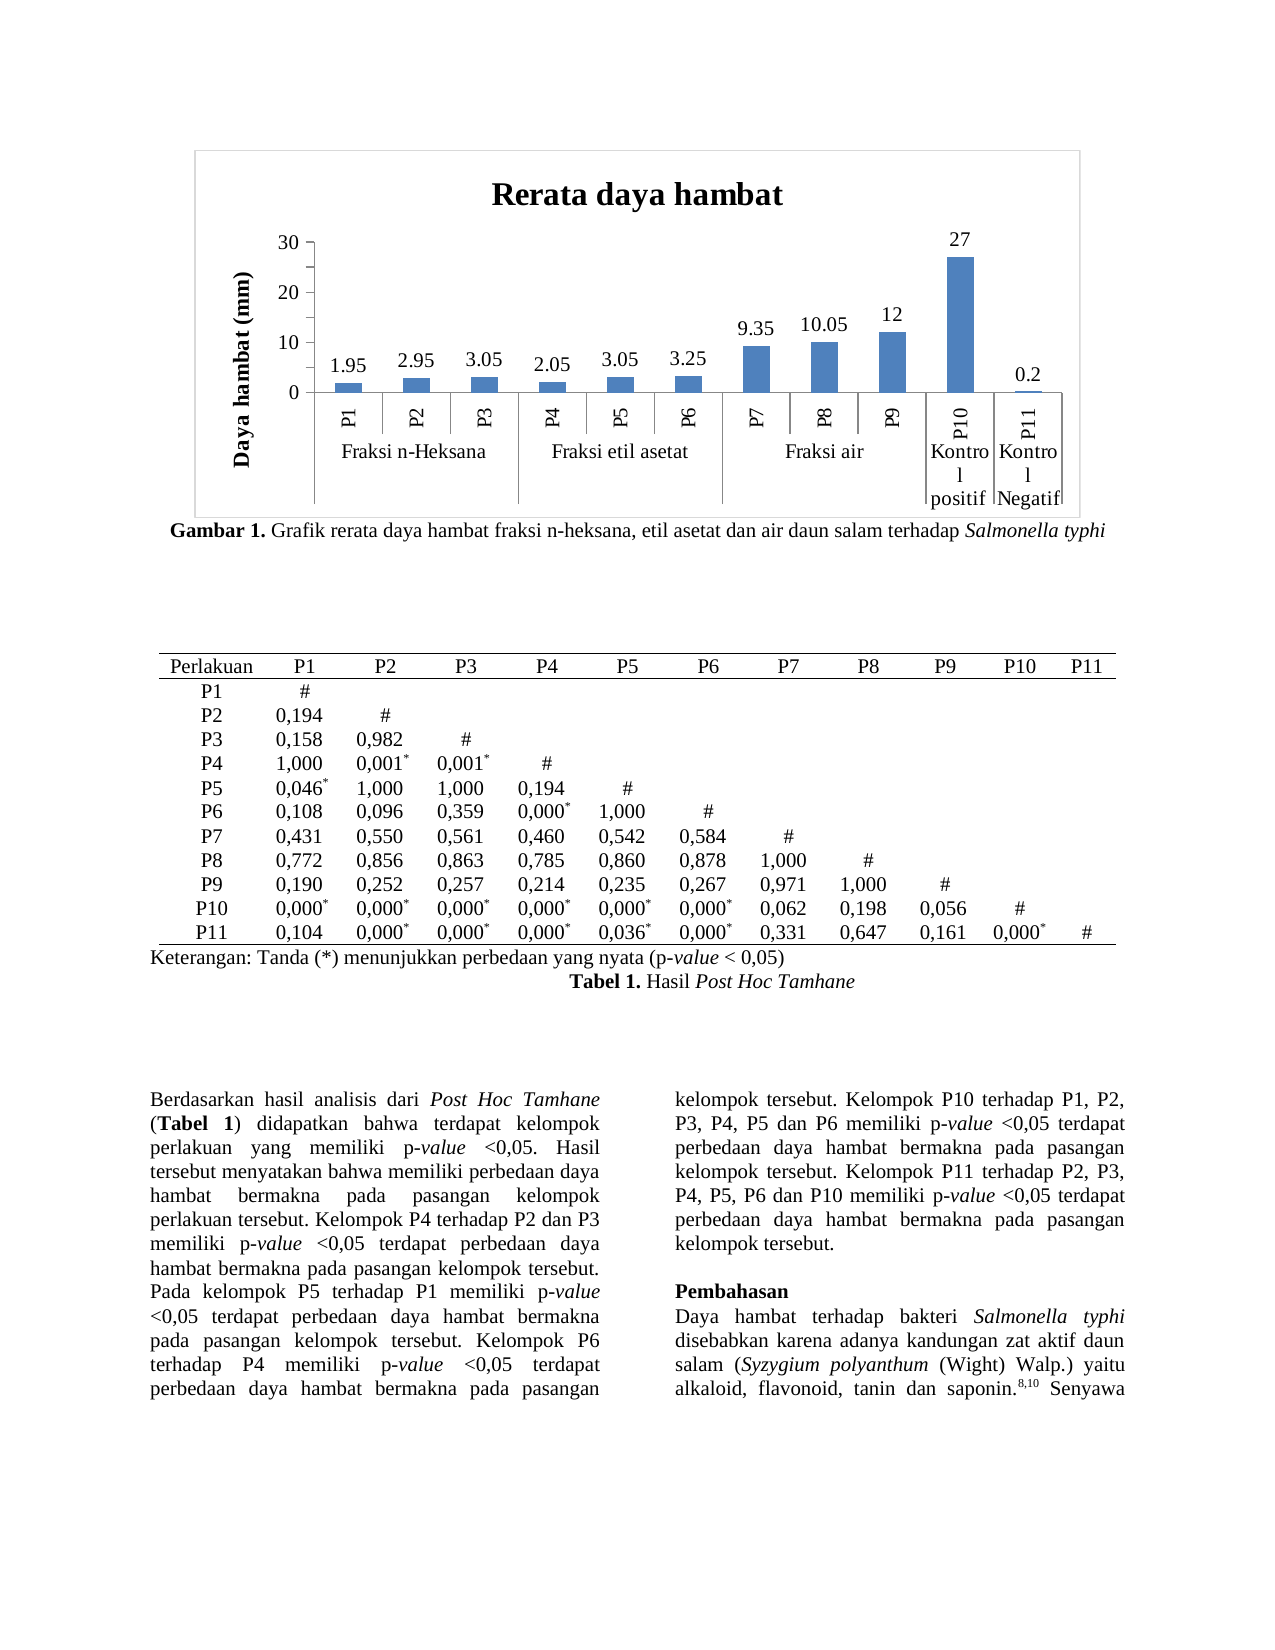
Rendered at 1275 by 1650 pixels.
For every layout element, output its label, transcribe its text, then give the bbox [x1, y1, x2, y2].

table_header P6 [668, 654, 748, 678]
table_cell # 1,000 0,198 0,647 [828, 679, 908, 944]
table_cell # 1,000 0,542 0,860 0,235 0,000* 0,036* [587, 679, 668, 944]
table_header P3 [426, 654, 506, 678]
table_header P5 [587, 654, 668, 678]
text Keterangan: Tanda (*) menunjukkan perbedaan yang nyata (p-value < 0,05) [150, 945, 1125, 969]
table_header P2 [345, 654, 426, 678]
table_cell P1 P2 P3 P4 P5 P6 P7 P8 P9 P10 P11 [159, 679, 264, 944]
table_cell # 0,194 0,000* 0,460 0,785 0,214 0,000* 0,000* [506, 679, 587, 944]
table_header P9 [908, 654, 982, 678]
table_cell # [1058, 679, 1116, 944]
table_cell # 0,584 0,878 0,267 0,000* 0,000* [668, 679, 748, 944]
table_cell # 0,000* [982, 679, 1058, 944]
text Berdasarkan hasil analisis dari Post Hoc Tamhane (Tabel 1) didapatkan bahwa terdapat kelompok perlakuan yang memiliki p-value <0,05. Hasil tersebut menyatakan bahwa memiliki perbedaan daya hambat bermakna pada pasangan kelompok perlakuan tersebut. Kelompok P4 terhadap P2 dan P3 memiliki p-value <0,05 terdapat perbedaan daya hambat bermakna pada pasangan kelompok tersebut. Pada kelompok P5 terhadap P1 memiliki p-value <0,05 terdapat perbedaan daya hambat bermakna pada pasangan kelompok tersebut. Kelompok P6 terhadap P4 memiliki p-value <0,05 terdapat perbedaan daya hambat bermakna pada pasangan kelompok tersebut. Kelompok P10 terhadap P1, P2, P3, P4, P5 dan P6 memiliki p-value <0,05 terdapat perbedaan daya hambat bermakna pada pasangan kelompok tersebut. Kelompok P11 terhadap P2, P3, P4, P5, P6 dan P10 memiliki p-value <0,05 terdapat perbedaan daya hambat bermakna pada pasangan kelompok tersebut. [150, 1087, 600, 1400]
table_cell # 0,056 0,161 [908, 679, 982, 944]
table_cell # 0,982 0,001* 1,000 0,096 0,550 0,856 0,252 0,000* 0,000* [345, 679, 426, 944]
list Gambar 1. Grafik rerata daya hambat fraksi n-heksana, etil asetat dan air daun salam terhadap Salmonella typhi [150, 518, 1125, 542]
table_cell # 0,001* 1,000 0,359 0,561 0,863 0,257 0,000* 0,000* [426, 679, 506, 944]
table_header P7 [749, 654, 828, 678]
table_header P4 [506, 654, 587, 678]
table_cell # 0,194 0,158 1,000 0,046* 0,108 0,431 0,772 0,190 0,000* 0,104 [264, 679, 345, 944]
table_header P8 [828, 654, 908, 678]
text Berdasarkan hasil analisis dari Post Hoc Tamhane (Tabel 1) didapatkan bahwa terdapat kelompok perlakuan yang memiliki p-value <0,05. Hasil tersebut menyatakan bahwa memiliki perbedaan daya hambat bermakna pada pasangan kelompok perlakuan tersebut. Kelompok P4 terhadap P2 dan P3 memiliki p-value <0,05 terdapat perbedaan daya hambat bermakna pada pasangan kelompok tersebut. Pada kelompok P5 terhadap P1 memiliki p-value <0,05 terdapat perbedaan daya hambat bermakna pada pasangan kelompok tersebut. Kelompok P6 terhadap P4 memiliki p-value <0,05 terdapat perbedaan daya hambat bermakna pada pasangan kelompok tersebut. Kelompok P10 terhadap P1, P2, P3, P4, P5 dan P6 memiliki p-value <0,05 terdapat perbedaan daya hambat bermakna pada pasangan kelompok tersebut. Kelompok P11 terhadap P2, P3, P4, P5, P6 dan P10 memiliki p-value <0,05 terdapat perbedaan daya hambat bermakna pada pasangan kelompok tersebut. [675, 1087, 1125, 1255]
table_cell # 1,000 0,971 0,062 0,331 [749, 679, 828, 944]
text Pembahasan [675, 1279, 1125, 1303]
table_header P10 [982, 654, 1058, 678]
table_header Perlakuan [159, 654, 264, 678]
text Tabel 1. Hasil Post Hoc Tamhane [225, 969, 1125, 993]
table_header P11 [1058, 654, 1116, 678]
table_header P1 [264, 654, 345, 678]
